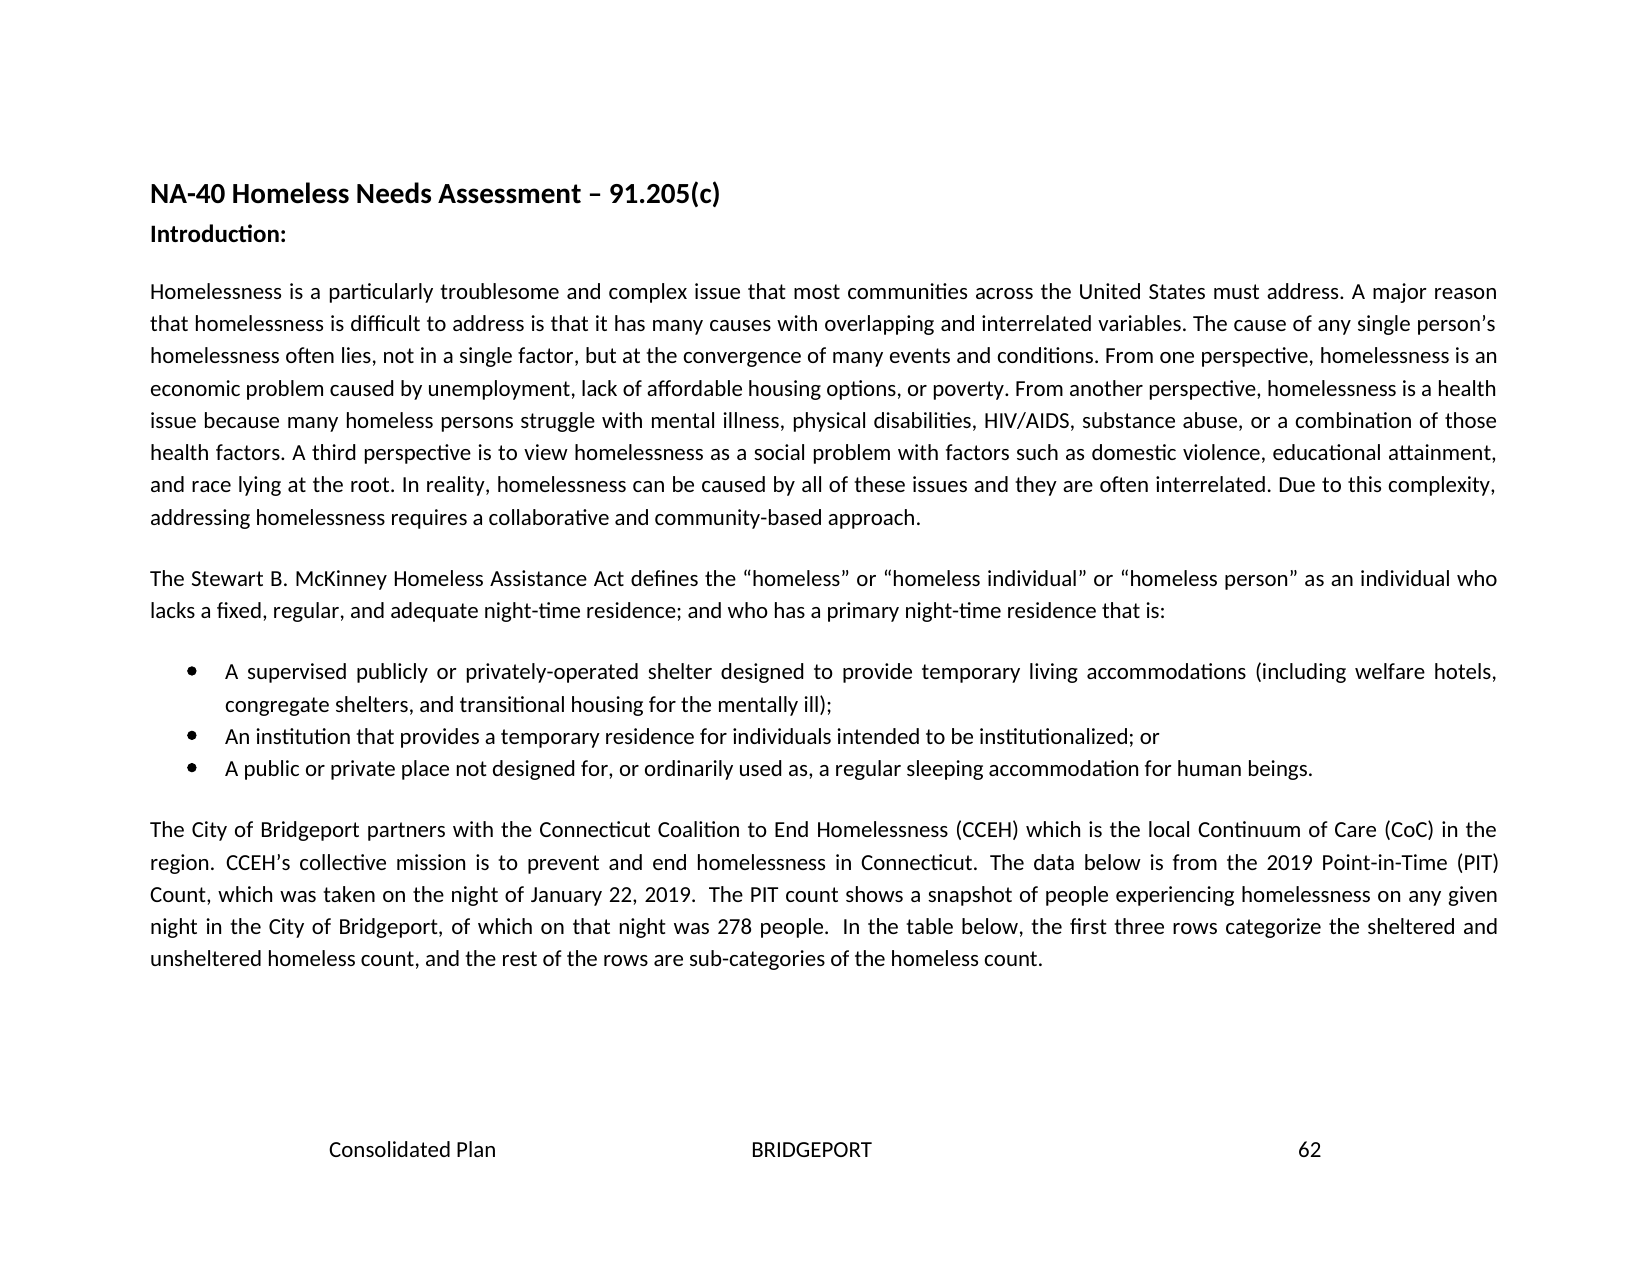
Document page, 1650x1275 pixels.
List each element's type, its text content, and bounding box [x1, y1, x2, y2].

text Introduction: [150, 222, 1500, 248]
text The Stewart B. McKinney Homeless Assistance Act defines the “homeless” or “homeless individual” or “homeless person” as an individual who lacks a fixed, regular, and adequate night-time residence; and who has a primary night-time residence that is: [150, 564, 1500, 624]
text Homelessness is a particularly troublesome and complex issue that most communities across the United States must address. A major reason that homelessness is difficult to address is that it has many causes with overlapping and interrelated variables. The cause of any single person’s homelessness often lies, not in a single factor, but at the convergence of many events and conditions. From one perspective, homelessness is an economic problem caused by unemployment, lack of affordable housing options, or poverty. From another perspective, homelessness is a health issue because many homeless persons struggle with mental illness, physical disabilities, HIV/AIDS, substance abuse, or a combination of those health factors. A third perspective is to view homelessness as a social problem with factors such as domestic violence, educational attainment, and race lying at the root. In reality, homelessness can be caused by all of these issues and they are often interrelated. Due to this complexity, addressing homelessness requires a collaborative and community-based approach. [150, 277, 1500, 531]
list A public or private place not designed for, or ordinarily used as, a regular sleeping accommodation for human beings. [187, 754, 1500, 782]
list An institution that provides a temporary residence for individuals intended to be institutionalized; or [187, 722, 1500, 750]
subtitle NA-40 Homeless Needs Assessment – 91.205(c) [150, 175, 1500, 211]
text The City of Bridgeport partners with the Connecticut Coalition to End Homelessness (CCEH) which is the local Continuum of Care (CoC) in the region. CCEH’s collective mission is to prevent and end homelessness in Connecticut. The data below is from the 2019 Point-in-Time (PIT) Count, which was taken on the night of January 22, 2019. The PIT count shows a snapshot of people experiencing homelessness on any given night in the City of Bridgeport, of which on that night was 278 people. In the table below, the first three rows categorize the sheltered and unsheltered homeless count, and the rest of the rows are sub-categories of the homeless count. [150, 815, 1500, 972]
list A supervised publicly or privately-operated shelter designed to provide temporary living accommodations (including welfare hotels, congregate shelters, and transitional housing for the mentally ill); [187, 657, 1500, 718]
